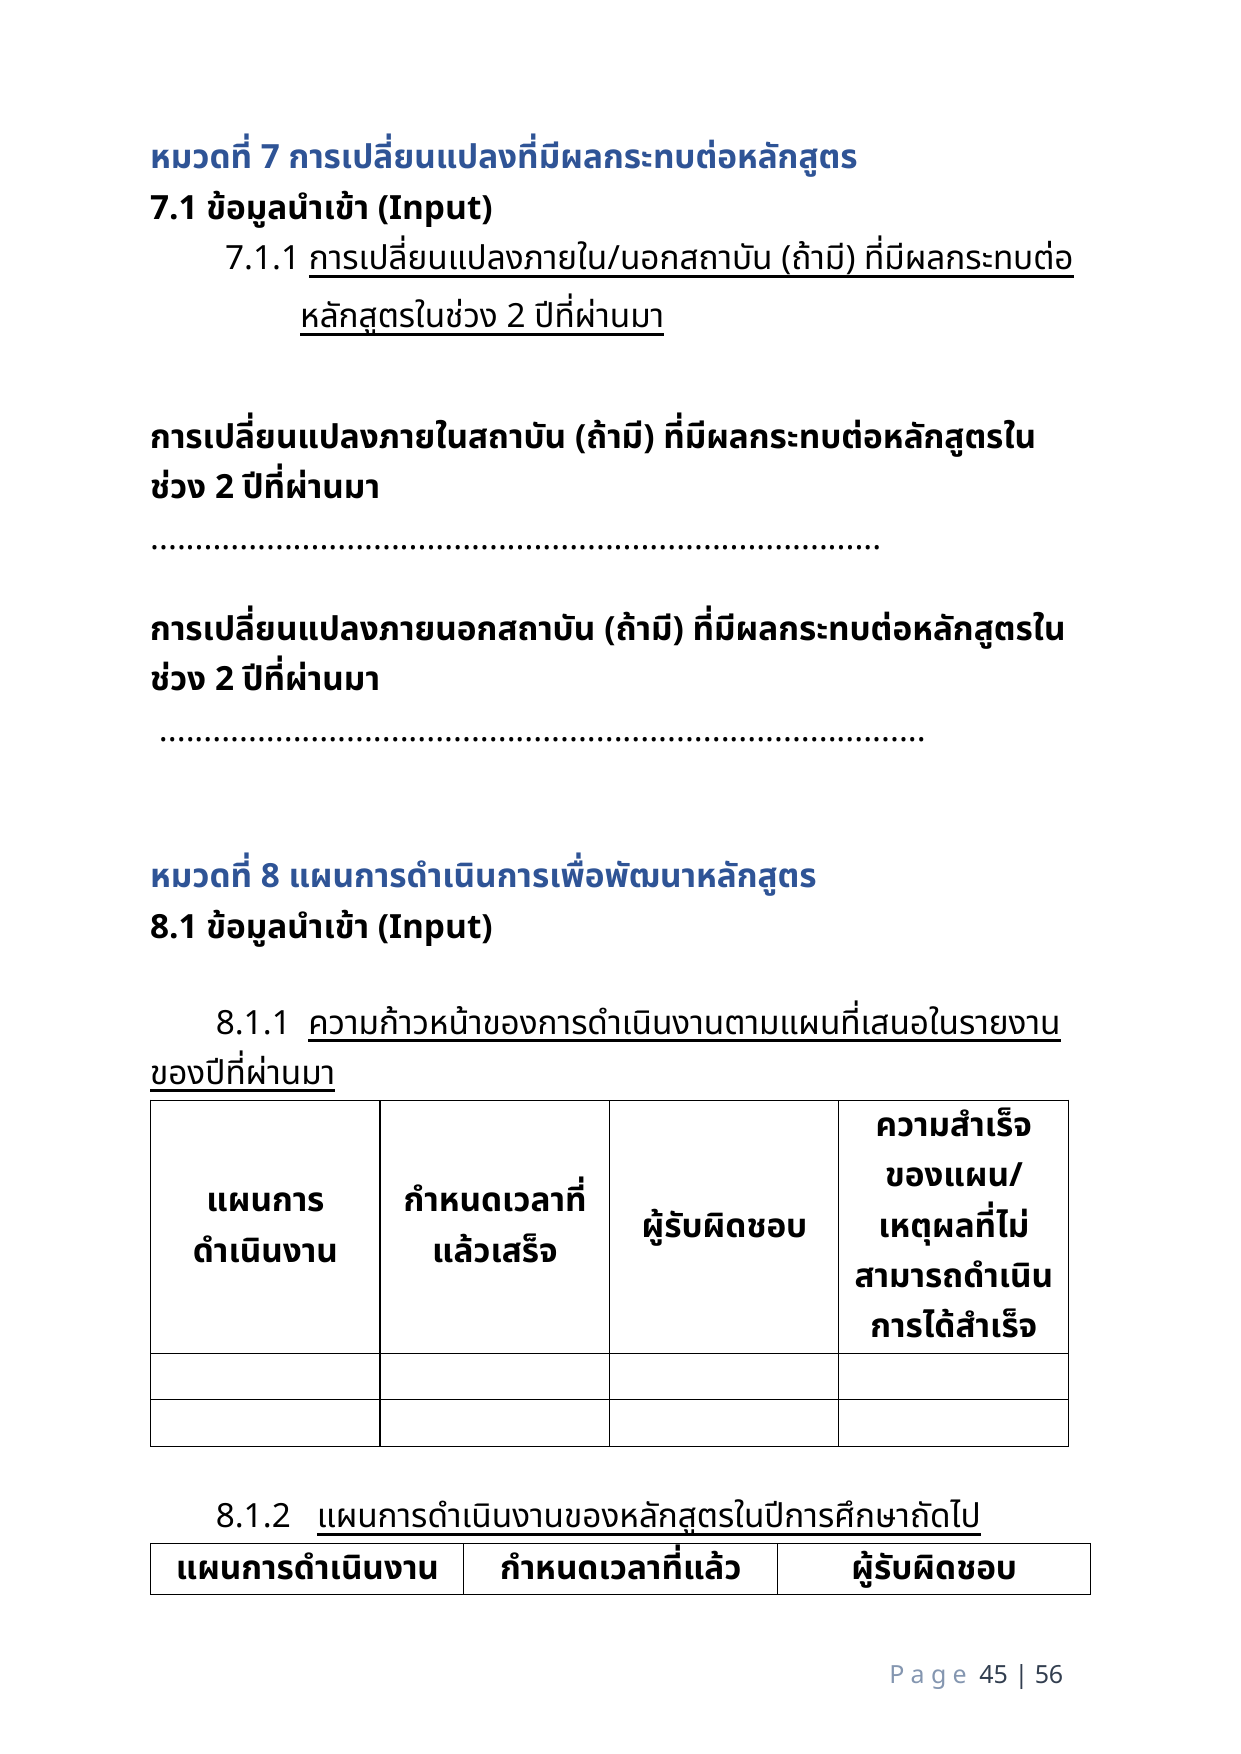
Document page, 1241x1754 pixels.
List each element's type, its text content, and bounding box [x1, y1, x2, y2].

table_cell [381, 1354, 609, 1399]
table_cell [610, 1354, 838, 1399]
table_header แผนการดำเนินงาน [151, 1101, 379, 1353]
list 7.1.1 การเปลี่ยนแปลงภายใน/นอกสถาบัน (ถ้ามี) ที่มีผลกระทบต่อหลักสูตรในช่วง 2 ปีที่ผ่านมา [225, 234, 1090, 343]
table_header ผู้รับผิดชอบ [778, 1544, 1090, 1594]
subtitle หมวดที่ 8 แผนการดำเนินการเพื่อพัฒนาหลักสูตร [150, 852, 1090, 902]
table_header ผู้รับผิดชอบ [610, 1101, 838, 1353]
text การเปลี่ยนแปลงภายนอกสถาบัน (ถ้ามี) ที่มีผลกระทบต่อหลักสูตรในช่วง 2 ปีที่ผ่านมา [150, 604, 1090, 706]
table_cell [151, 1400, 379, 1446]
text 8.1.2 แผนการดำเนินงานของหลักสูตรในปีการศึกษาถัดไป [150, 1492, 1090, 1543]
text 8.1 ข้อมูลนำเข้า (Input) [150, 902, 1090, 953]
table_cell [839, 1354, 1068, 1399]
table_cell [839, 1400, 1068, 1446]
table_header ความสำเร็จของแผน/เหตุผลที่ไม่สามารถดำเนินการได้สำเร็จ [839, 1101, 1068, 1353]
text .................................................................................. [150, 514, 1090, 559]
text การเปลี่ยนแปลงภายในสถาบัน (ถ้ามี) ที่มีผลกระทบต่อหลักสูตรในช่วง 2 ปีที่ผ่านมา [150, 412, 1090, 514]
table_cell [151, 1354, 379, 1399]
subtitle หมวดที่ 7 การเปลี่ยนแปลงที่มีผลกระทบต่อหลักสูตร [150, 133, 1090, 183]
table_header กำหนดเวลาที่แล้วเสร็จ [381, 1101, 609, 1353]
text 7.1 ข้อมูลนำเข้า (Input) [150, 183, 1090, 234]
text ...................................................................................... [150, 706, 1090, 751]
table_cell [610, 1400, 838, 1446]
text 8.1.1 ความก้าวหน้าของการดำเนินงานตามแผนที่เสนอในรายงานของปีที่ผ่านมา [150, 998, 1090, 1099]
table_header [464, 1544, 777, 1594]
table_cell [381, 1400, 609, 1446]
table_header แผนการดำเนินงาน [151, 1544, 463, 1594]
